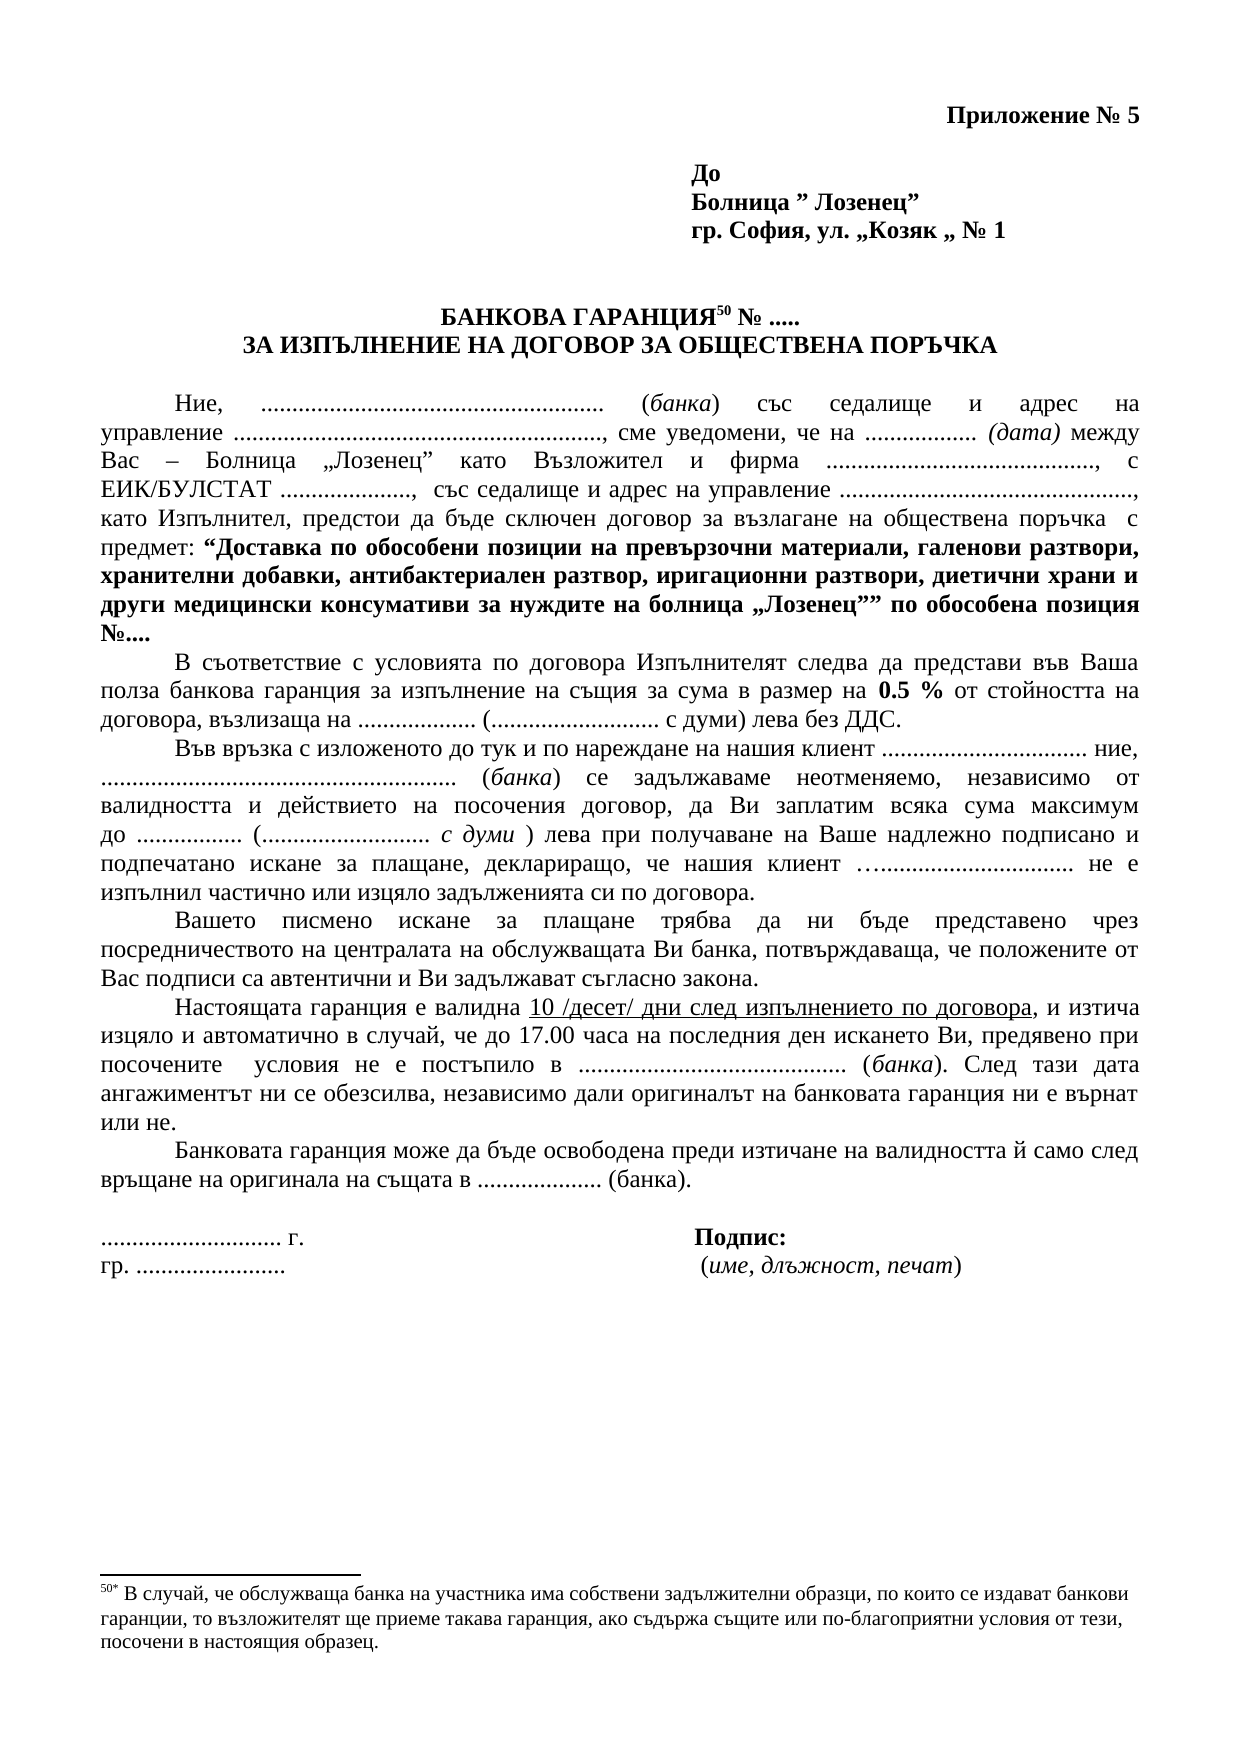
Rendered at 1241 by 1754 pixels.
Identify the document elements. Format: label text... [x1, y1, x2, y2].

text Банковата гаранция може да бъде освободена преди изтичане на валидността й само след връщане на оригинала на същата в .................... (банка). [100, 1135, 1140, 1193]
text В съответствие с условията по договора Изпълнителят следва да представи във Ваша полза банкова гаранция за изпълнение на същия за сума в размер на 0.5 % от стойността на договора, възлизаща на ................... (........................... с думи) лева без ДДС. [100, 647, 1140, 733]
text гр. ........................ (име, длъжност, печат) [100, 1250, 1140, 1279]
text ЗА ИЗПЪЛНЕНИЕ НА ДОГОВОР ЗА ОБЩЕСТВЕНА ПОРЪЧКА [100, 330, 1140, 359]
text ............................. г. Подпис: [100, 1222, 1140, 1250]
text Вашето писмено искане за плащане трябва да ни бъде представено чрез посредничеството на централата на обслужващата Ви банка, потвърждаваща, че положените от Вас подписи са автентични и Ви задължават съгласно закона. [100, 905, 1140, 992]
text БАНКОВА ГАРАНЦИЯ № ..... [100, 302, 1140, 330]
text Във връзка с изложеното до тук и по нареждане на нашия клиент ................................. ние, ......................................................... (банка) се задължаваме неотменяемо, независимо от валидността и действието на посочения договор, да Ви заплатим всяка сума максимум до ................. (........................... с думи ) лева при получаване на Ваше надлежно подписано и подпечатано искане за плащане, деклариращо, че нашия клиент …............................... не е изпълнил частично или изцяло задълженията си по договора. [100, 733, 1140, 905]
text До [617, 158, 1140, 187]
text Приложение № 5 [100, 100, 1140, 129]
text Болница ” Лозенец” [100, 187, 1140, 215]
text Настоящата гаранция е валидна 10 /десет/ дни след изпълнението по договора, и изтича изцяло и автоматично в случай, че до 17.00 часа на последния ден искането Ви, предявено при посочените условия не е постъпило в ........................................... (банка). След тази дата ангажиментът ни се обезсилва, независимо дали оригиналът на банковата гаранция ни е върнат или не. [100, 992, 1140, 1135]
text Ние, ....................................................... (банка) със седалище и адрес на управление ..........................................................., сме уведомени, че на .................. (дата) между Вас – Болница „Лозенец” като Възложител и фирма ..........................................., с ЕИК/БУЛСТАТ ....................., със седалище и адрес на управление ..............................................., като Изпълнител, предстои да бъде сключен договор за възлагане на обществена поръчка с предмет: “Доставка по обособени позиции на превързочни материали, галенови разтвори, хранителни добавки, антибактериален разтвор, иригационни разтвори, диетични храни и други медицински консумативи за нуждите на болница „Лозенец”” по обособена позиция №.... [100, 388, 1140, 647]
text гр. София, ул. „Козяк „ № 1 [100, 215, 1140, 244]
